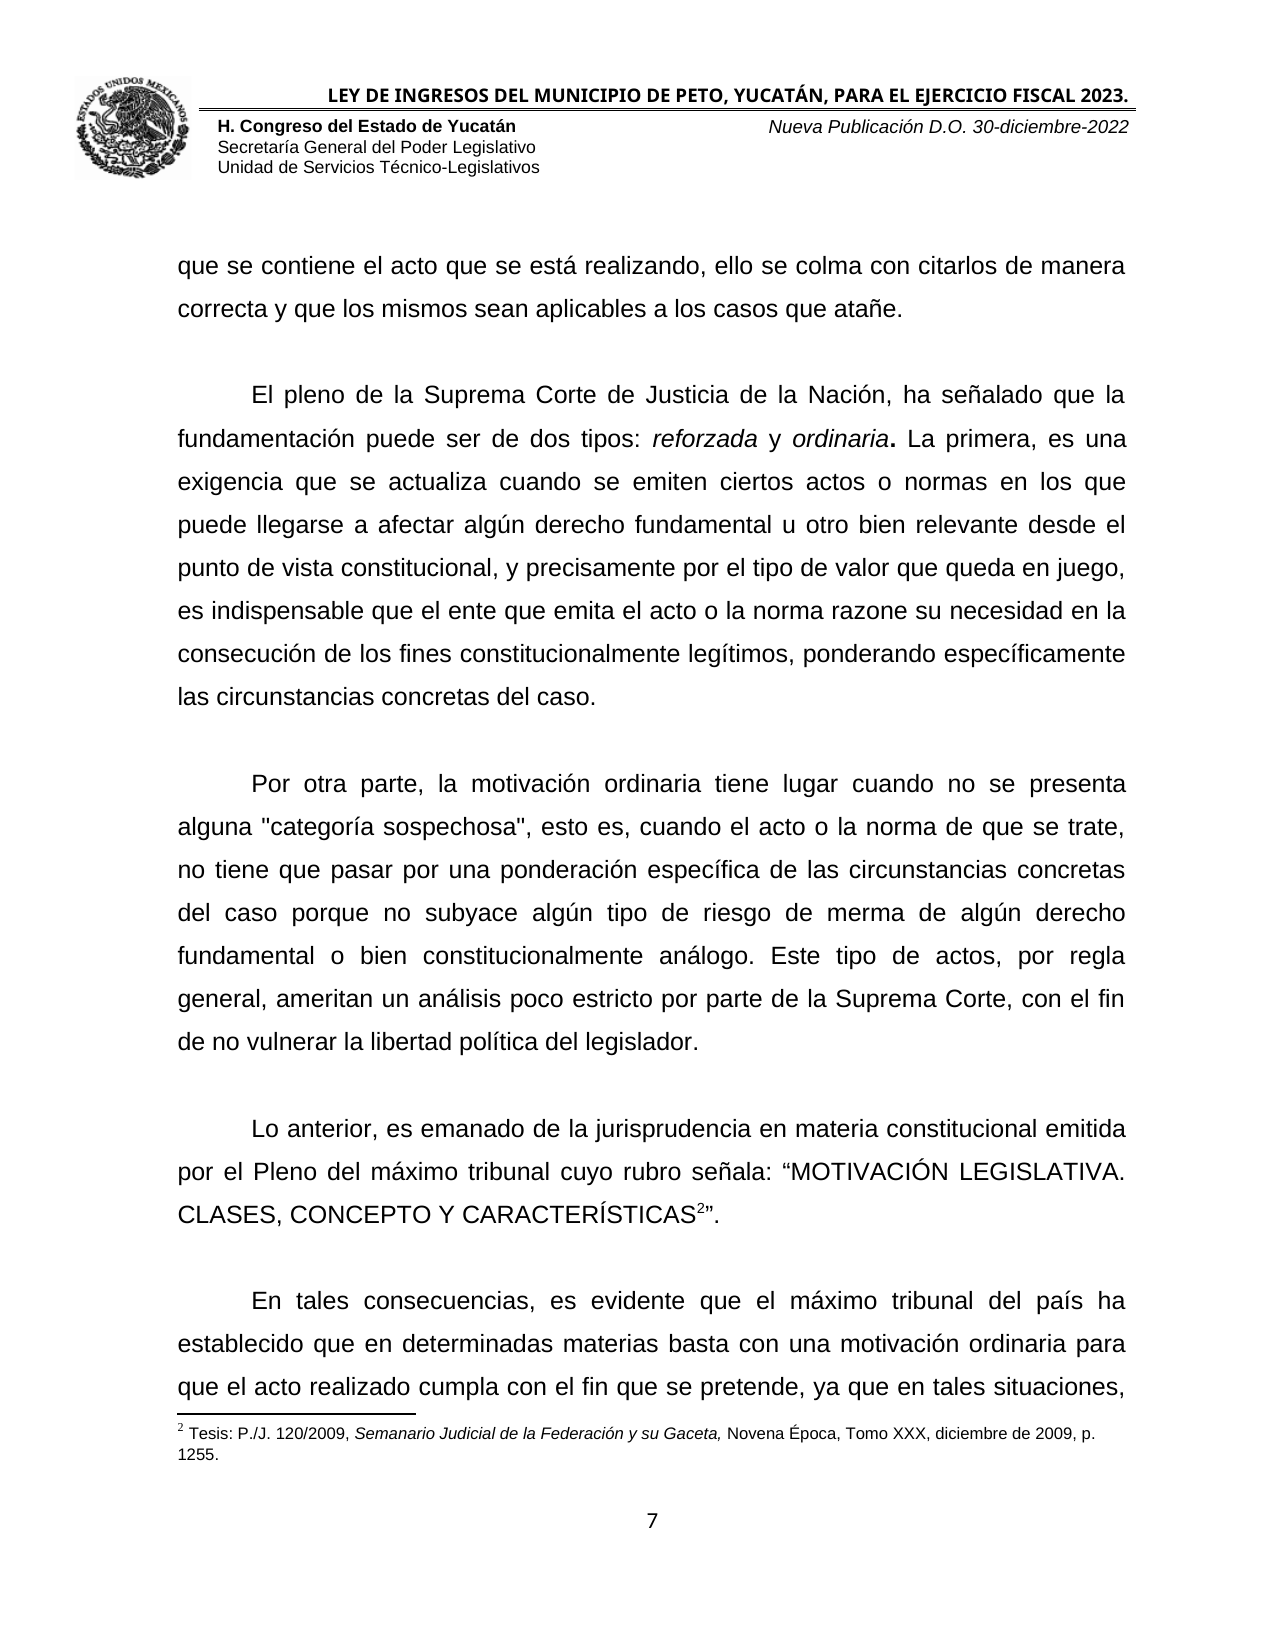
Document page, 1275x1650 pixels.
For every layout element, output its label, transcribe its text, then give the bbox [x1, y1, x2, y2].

text El pleno de la Suprema Corte de Justicia de la Nación, ha señalado que la fundamentación puede ser de dos tipos: reforzada y ordinaria. La primera, es una exigencia que se actualiza cuando se emiten ciertos actos o normas en los que puede llegarse a afectar algún derecho fundamental u otro bien relevante desde el punto de vista constitucional, y precisamente por el tipo de valor que queda en juego, es indispensable que el ente que emita el acto o la norma razone su necesidad en la consecución de los fines constitucionalmente legítimos, ponderando específicamente las circunstancias concretas del caso. [177, 380, 1127, 711]
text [177, 1286, 1127, 1401]
text Lo anterior, es emanado de la jurisprudencia en materia constitucional emitida por el Pleno del máximo tribunal cuyo rubro señala: “MOTIVACIÓN LEGISLATIVA. CLASES, CONCEPTO Y CARACTERÍSTICAS”. [177, 1113, 1127, 1228]
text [177, 251, 1127, 323]
text Por otra parte, la motivación ordinaria tiene lugar cuando no se presenta alguna "categoría sospechosa", esto es, cuando el acto o la norma de que se trate, no tiene que pasar por una ponderación específica de las circunstancias concretas del caso porque no subyace algún tipo de riesgo de merma de algún derecho fundamental o bien constitucionalmente análogo. Este tipo de actos, por regla general, ameritan un análisis poco estricto por parte de la Suprema Corte, con el fin de no vulnerar la libertad política del legislador. [177, 768, 1127, 1056]
